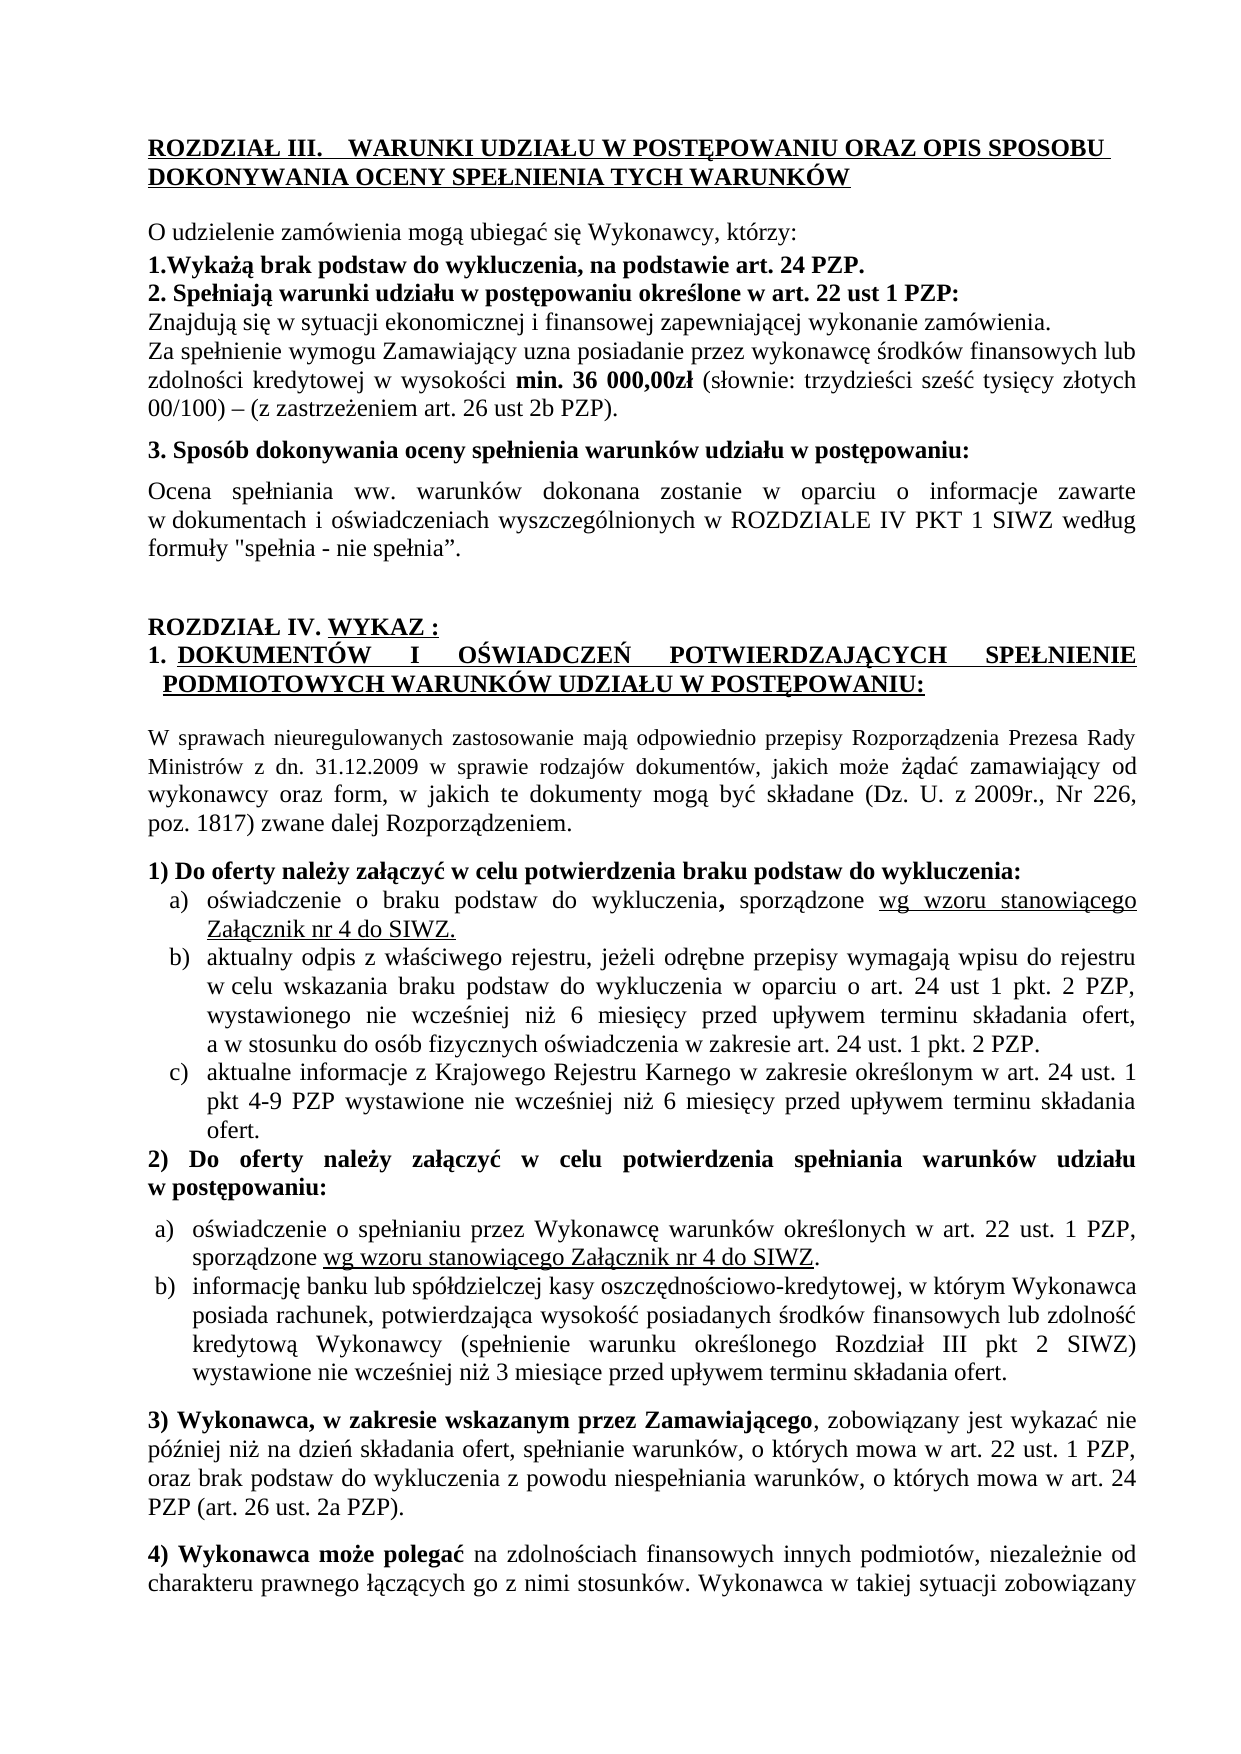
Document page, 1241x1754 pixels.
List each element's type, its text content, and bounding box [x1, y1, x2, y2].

text ROZDZIAŁ IV. WYKAZ : [148, 612, 1137, 641]
list aktualne informacje z Krajowego Rejestru Karnego w zakresie określonym w art. 24 ust. 1 pkt 4-9 PZP wystawione nie wcześniej niż 6 miesięcy przed upływem terminu składania ofert. [169, 1057, 1137, 1144]
text W sprawach nieuregulowanych zastosowanie mają odpowiednio przepisy Rozporządzenia Prezesa Rady Ministrów z dn. 31.12.2009 w sprawie rodzajów dokumentów, jakich może żądać zamawiający od wykonawcy oraz form, w jakich te dokumenty mogą być składane (Dz. U. z 2009r., Nr 226, poz. 1817) zwane dalej Rozporządzeniem. [148, 724, 1137, 837]
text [148, 1539, 1137, 1597]
text 1) Do oferty należy załączyć w celu potwierdzenia braku podstaw do wykluczenia: [148, 856, 1137, 885]
text ROZDZIAŁ III. WARUNKI UDZIAŁU W POSTĘPOWANIU ORAZ OPIS SPOSOBU DOKONYWANIA OCENY SPEŁNIENIA TYCH WARUNKÓW [148, 133, 1137, 190]
text 3) Wykonawca, w zakresie wskazanym przez Zamawiającego, zobowiązany jest wykazać nie później niż na dzień składania ofert, spełnianie warunków, o których mowa w art. 22 ust. 1 PZP, oraz brak podstaw do wykluczenia z powodu niespełniania warunków, o których mowa w art. 24 PZP (art. 26 ust. 2a PZP). [148, 1405, 1137, 1520]
text 1.Wykażą brak podstaw do wykluczenia, na podstawie art. 24 PZP. [148, 250, 1137, 278]
list Ocena spełniania ww. warunków dokonana zostanie w oparciu o informacje zawarte w dokumentach i oświadczeniach wyszczególnionych w ROZDZIALE IV PKT 1 SIWZ według formuły "spełnia - nie spełnia”. [148, 476, 1137, 562]
text 2) Do oferty należy załączyć w celu potwierdzenia spełniania warunków udziału w postępowaniu: [148, 1144, 1137, 1201]
text Za spełnienie wymogu Zamawiający uzna posiadanie przez wykonawcę środków finansowych lub zdolności kredytowej w wysokości min. 36 000,00zł (słownie: trzydzieści sześć tysięcy złotych 00/100) – (z zastrzeżeniem art. 26 ust 2b PZP). [148, 336, 1137, 422]
list informację banku lub spółdzielczej kasy oszczędnościowo-kredytowej, w którym Wykonawca posiada rachunek, potwierdzająca wysokość posiadanych środków finansowych lub zdolność kredytową Wykonawcy (spełnienie warunku określonego Rozdział III pkt 2 SIWZ) wystawione nie wcześniej niż 3 miesiące przed upływem terminu składania ofert. [154, 1271, 1137, 1386]
list oświadczenie o braku podstaw do wykluczenia, sporządzone wg wzoru stanowiącego Załącznik nr 4 do SIWZ. [169, 885, 1137, 942]
text O udzielenie zamówienia mogą ubiegać się Wykonawcy, którzy: [148, 217, 1137, 246]
text 3. Sposób dokonywania oceny spełnienia warunków udziału w postępowaniu: [148, 435, 1137, 463]
list DOKUMENTÓW I OŚWIADCZEŃ POTWIERDZAJĄCYCH SPEŁNIENIE PODMIOTOWYCH WARUNKÓW UDZIAŁU W POSTĘPOWANIU: [148, 641, 1137, 698]
list oświadczenie o spełnianiu przez Wykonawcę warunków określonych w art. 22 ust. 1 PZP, sporządzone wg wzoru stanowiącego Załącznik nr 4 do SIWZ. [154, 1214, 1137, 1271]
text 2. Spełniają warunki udziału w postępowaniu określone w art. 22 ust 1 PZP: [148, 278, 1137, 307]
list aktualny odpis z właściwego rejestru, jeżeli odrębne przepisy wymagają wpisu do rejestru w celu wskazania braku podstaw do wykluczenia w oparciu o art. 24 ust 1 pkt. 2 PZP, wystawionego nie wcześniej niż 6 miesięcy przed upływem terminu składania ofert, a w stosunku do osób fizycznych oświadczenia w zakresie art. 24 ust. 1 pkt. 2 PZP. [169, 942, 1137, 1057]
text Znajdują się w sytuacji ekonomicznej i finansowej zapewniającej wykonanie zamówienia. [148, 307, 1137, 336]
